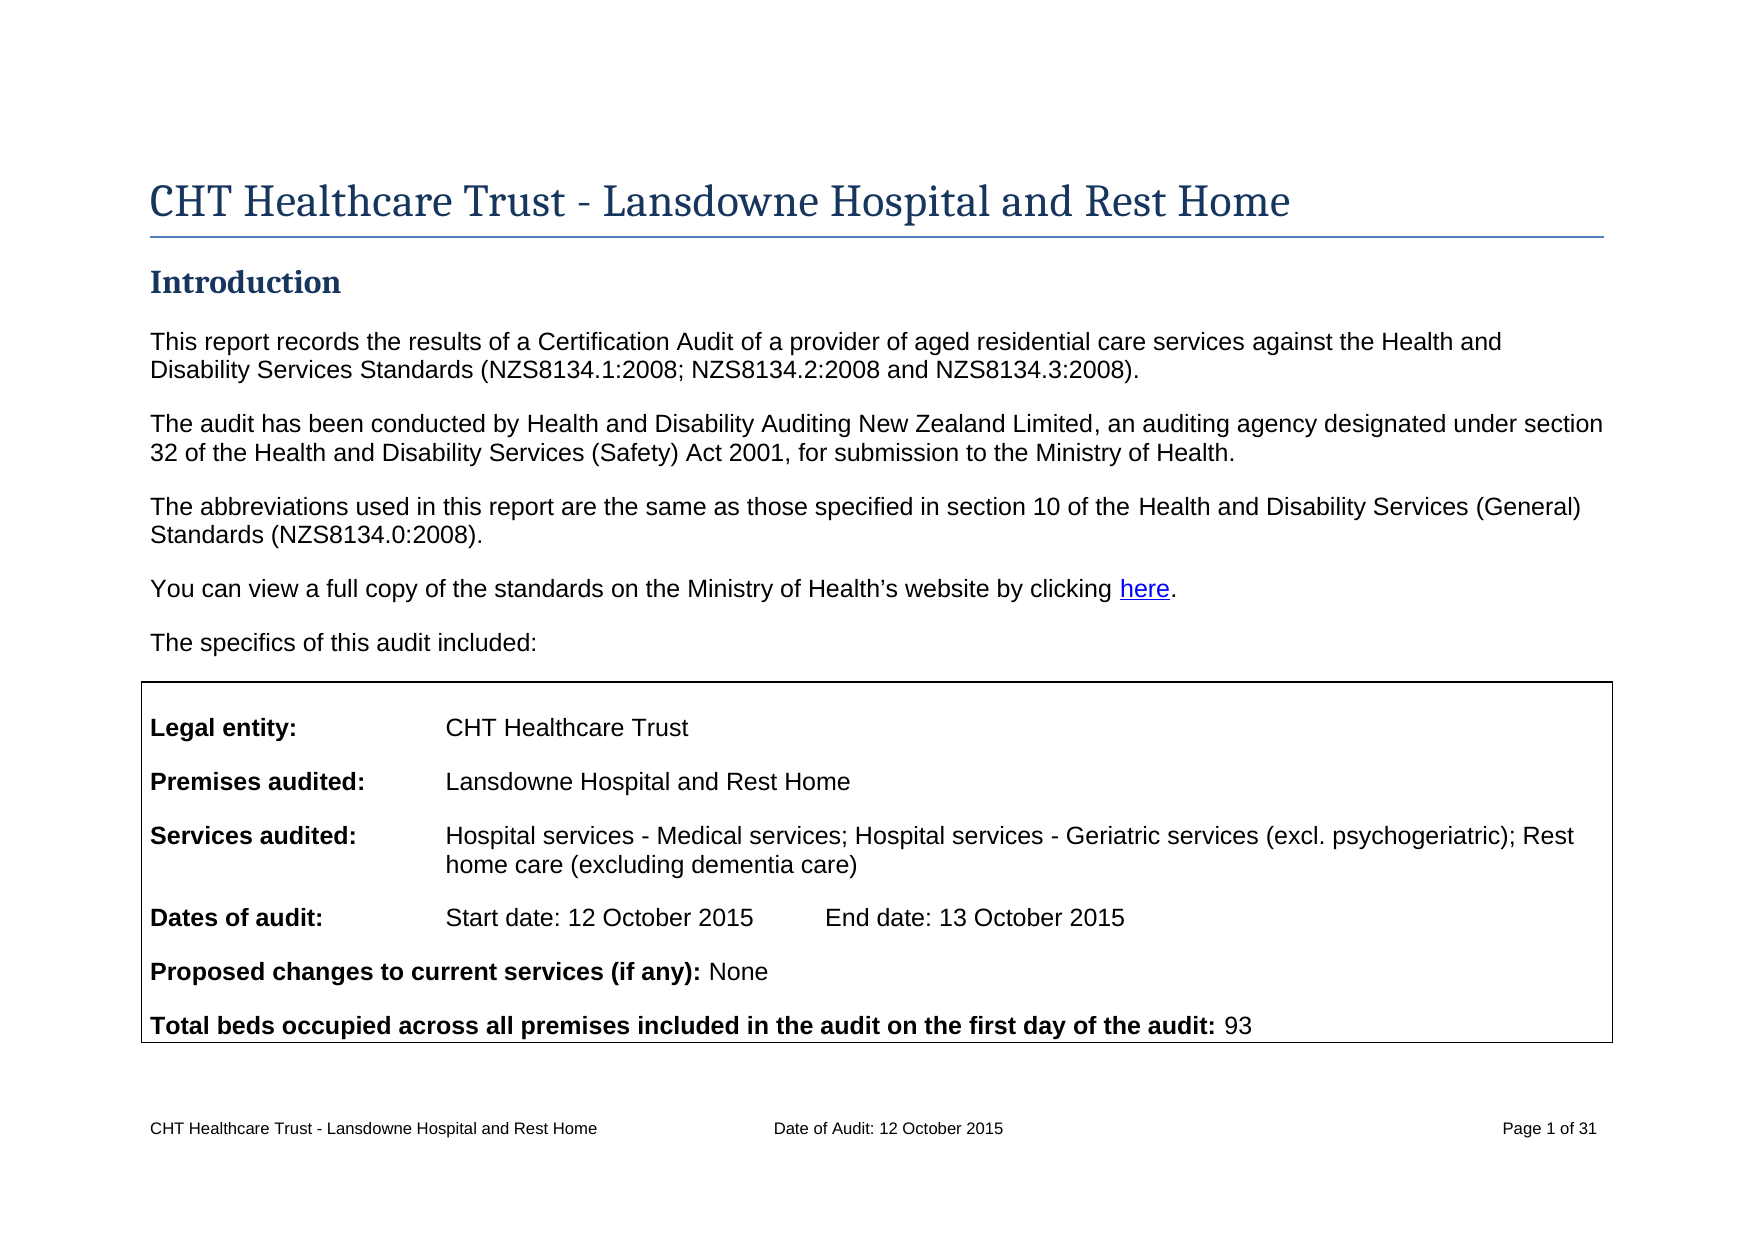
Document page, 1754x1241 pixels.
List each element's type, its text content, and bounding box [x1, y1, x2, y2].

text You can view a full copy of the standards on the Ministry of Health’s website by clicking here. [150, 574, 1604, 603]
text The abbreviations used in this report are the same as those specified in section 10 of the Health and Disability Services (General) Standards (NZS8134.0:2008). [150, 491, 1604, 549]
text The specifics of this audit included: [150, 628, 1604, 656]
subtitle CHT Healthcare Trust - Lansdowne Hospital and Rest Home [150, 175, 1604, 236]
text Premises audited: Lansdowne Hospital and Rest Home [142, 764, 1612, 796]
text Dates of audit: Start date: 12 October 2015 End date: 13 October 2015 [142, 900, 1612, 932]
text Services audited: Hospital services - Medical services; Hospital services - Geriatric services (excl. psychogeriatric); Rest home care (excluding dementia care) [142, 818, 1612, 878]
text Proposed changes to current services (if any): None [142, 954, 1612, 986]
subtitle Introduction [150, 263, 1604, 301]
text Legal entity: CHT Healthcare Trust [150, 713, 1604, 742]
text The audit has been conducted by Health and Disability Auditing New Zealand Limited, an auditing agency designated under section 32 of the Health and Disability Services (Safety) Act 2001, for submission to the Ministry of Health. [150, 409, 1604, 466]
text Total beds occupied across all premises included in the audit on the first day of the audit: 93 [142, 1008, 1612, 1042]
text This report records the results of a Certification Audit of a provider of aged residential care services against the Health and Disability Services Standards (NZS8134.1:2008; NZS8134.2:2008 and NZS8134.3:2008). [150, 326, 1604, 384]
